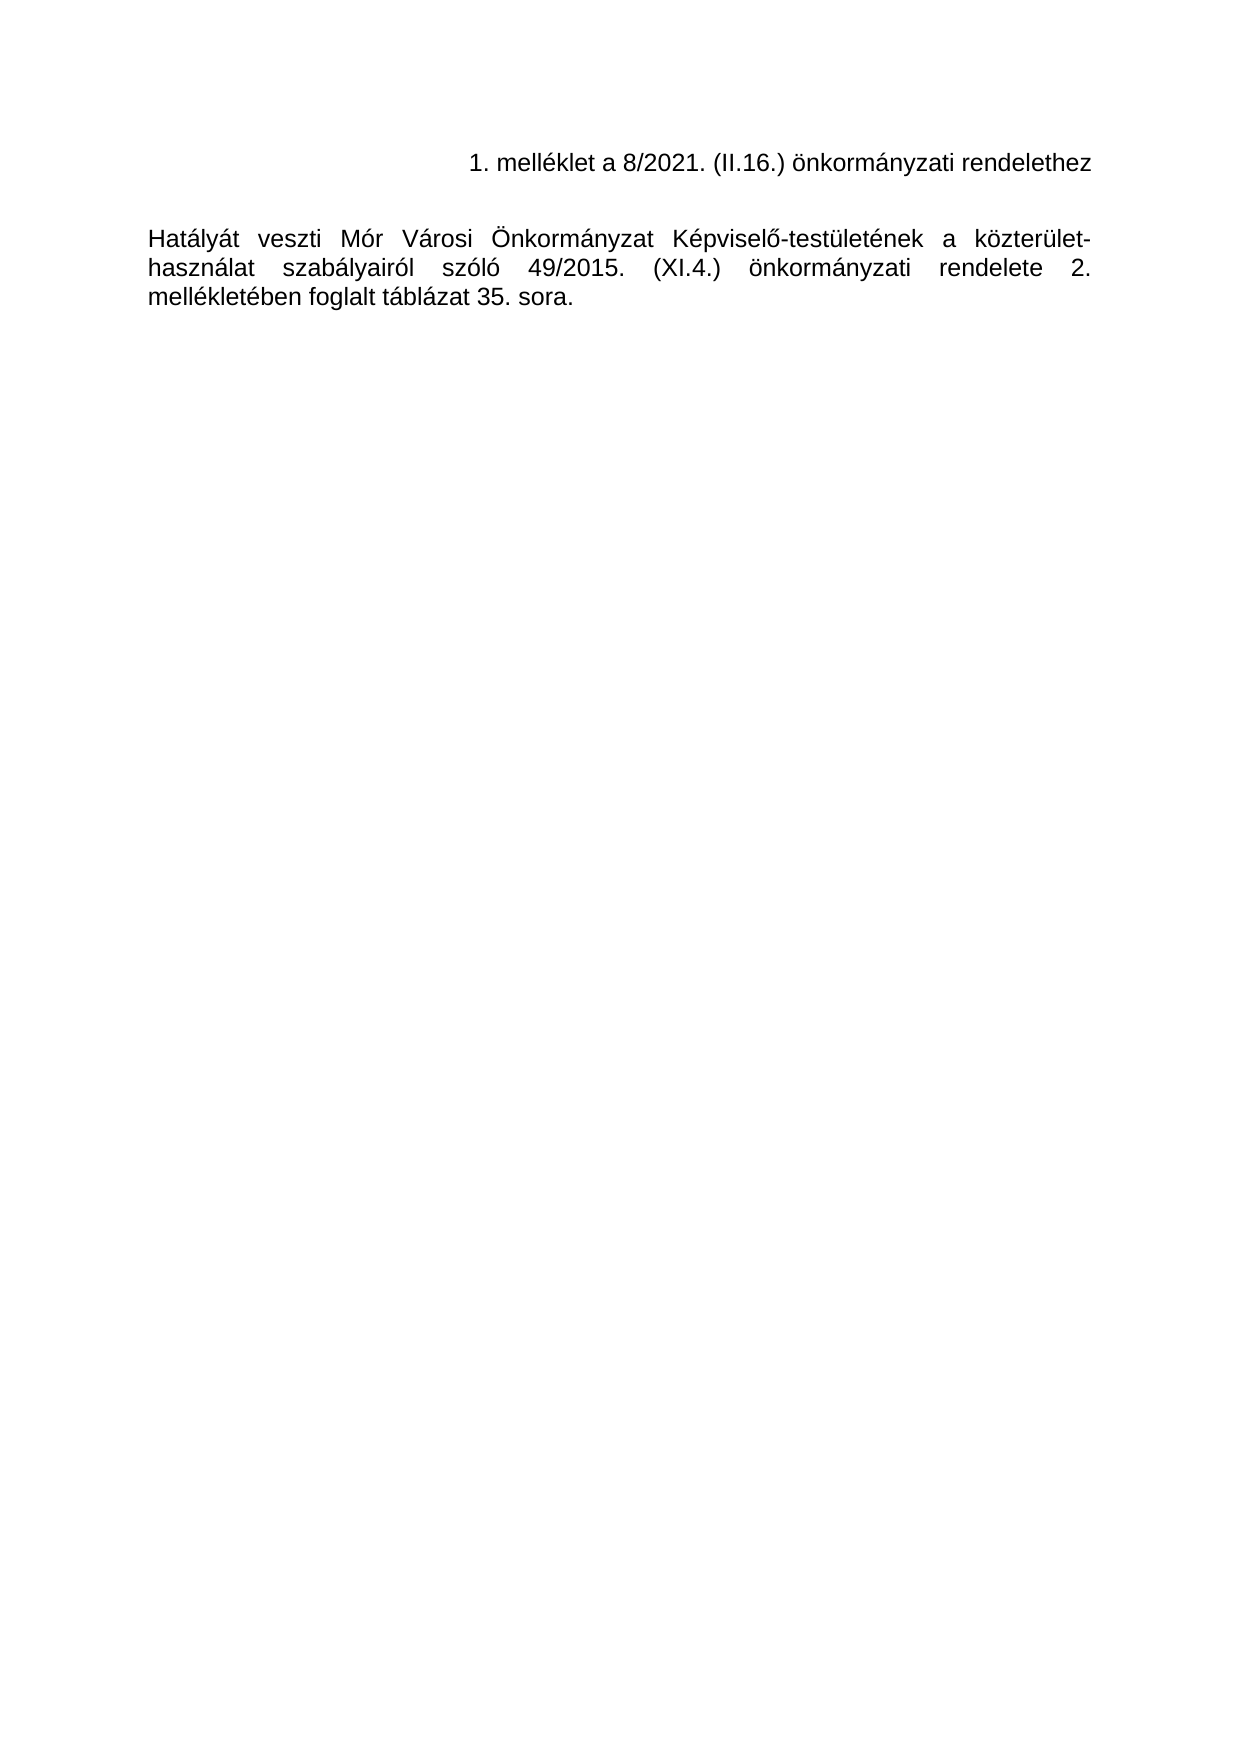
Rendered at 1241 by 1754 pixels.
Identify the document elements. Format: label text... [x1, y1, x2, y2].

list 1. melléklet a 8/2021. (II.16.) önkormányzati rendelethez [223, 148, 1093, 176]
text Hatályát veszti Mór Városi Önkormányzat Képviselő-testületének a közterület-használat szabályairól szóló 49/2015. (XI.4.) önkormányzati rendelete 2. mellékletében foglalt táblázat 35. sora. [148, 224, 1093, 310]
